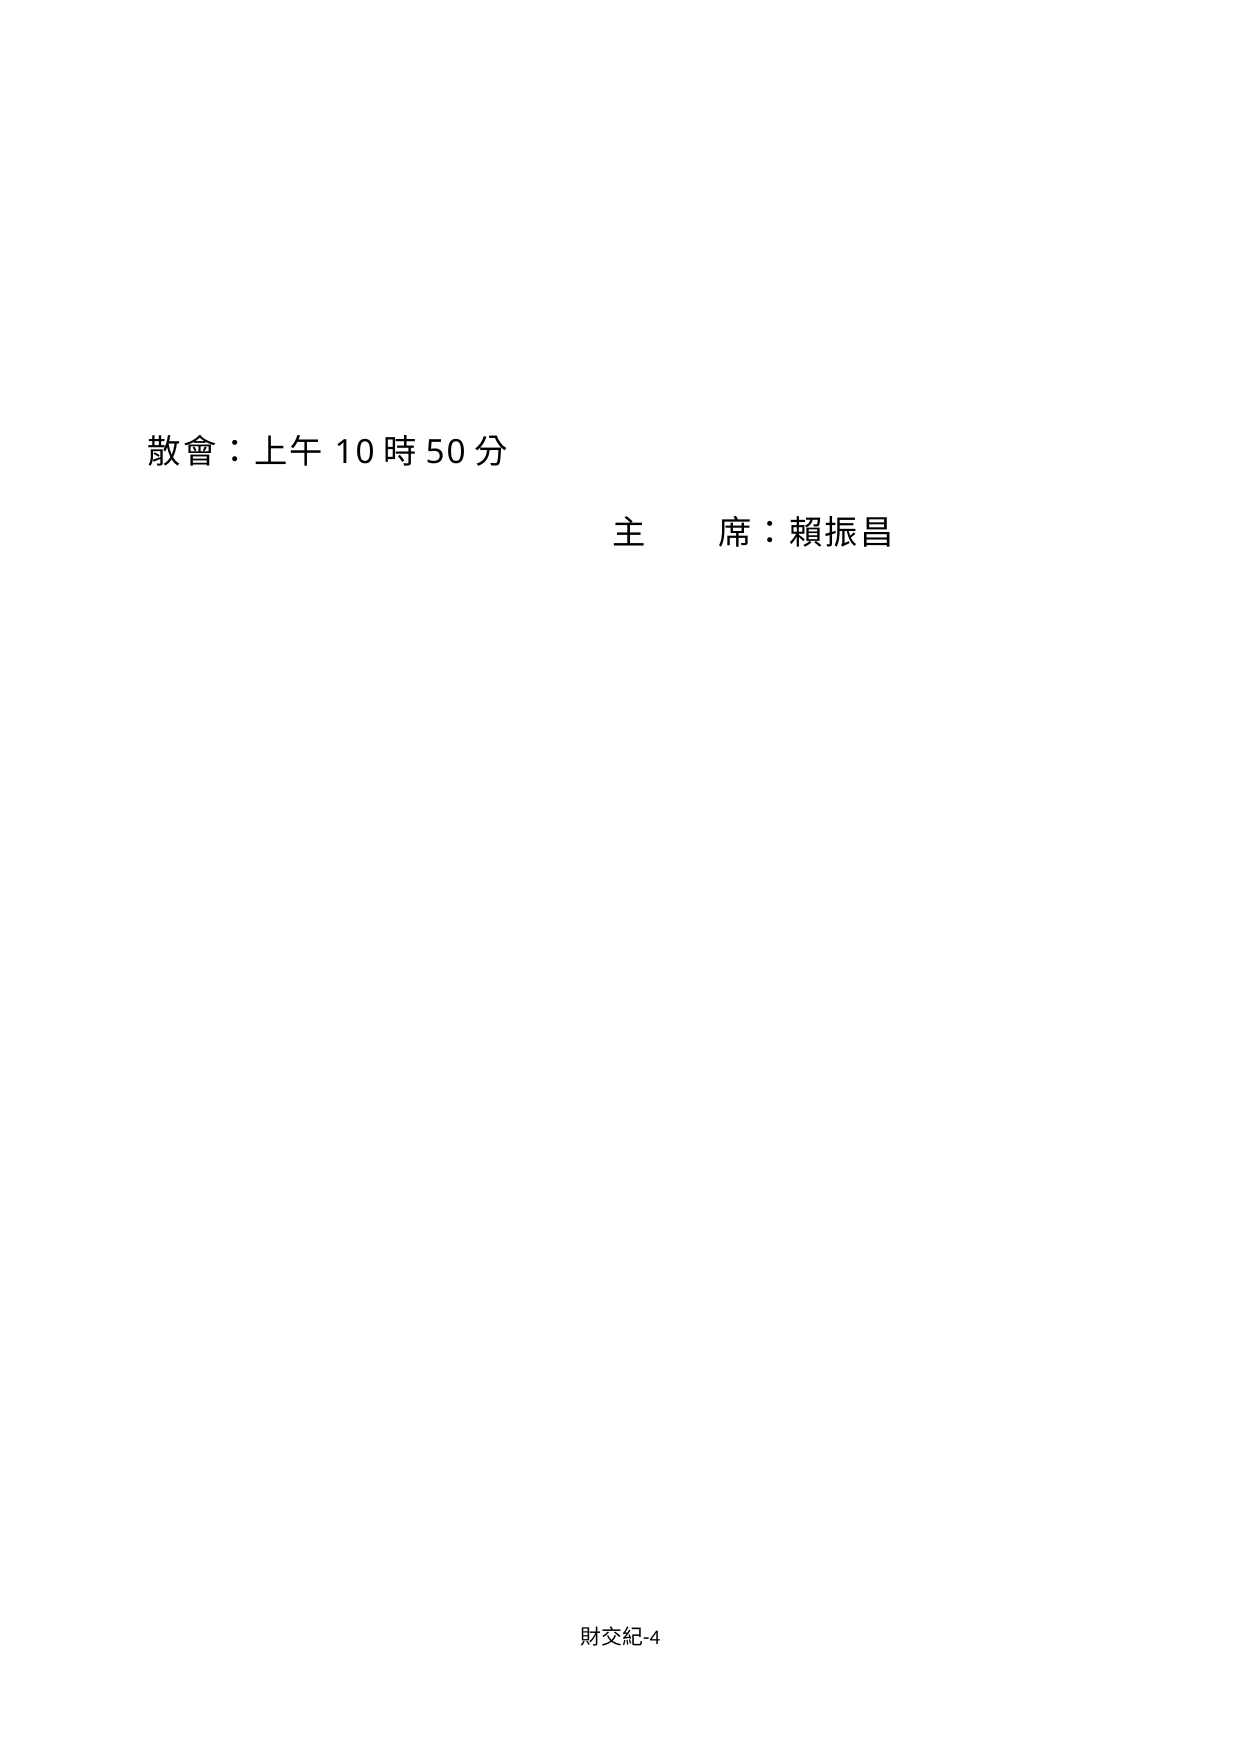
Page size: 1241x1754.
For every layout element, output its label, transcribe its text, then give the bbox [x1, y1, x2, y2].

text 主 席：賴振昌 [214, 491, 1101, 570]
text 散會：上午 10時50分 [139, 409, 1101, 488]
